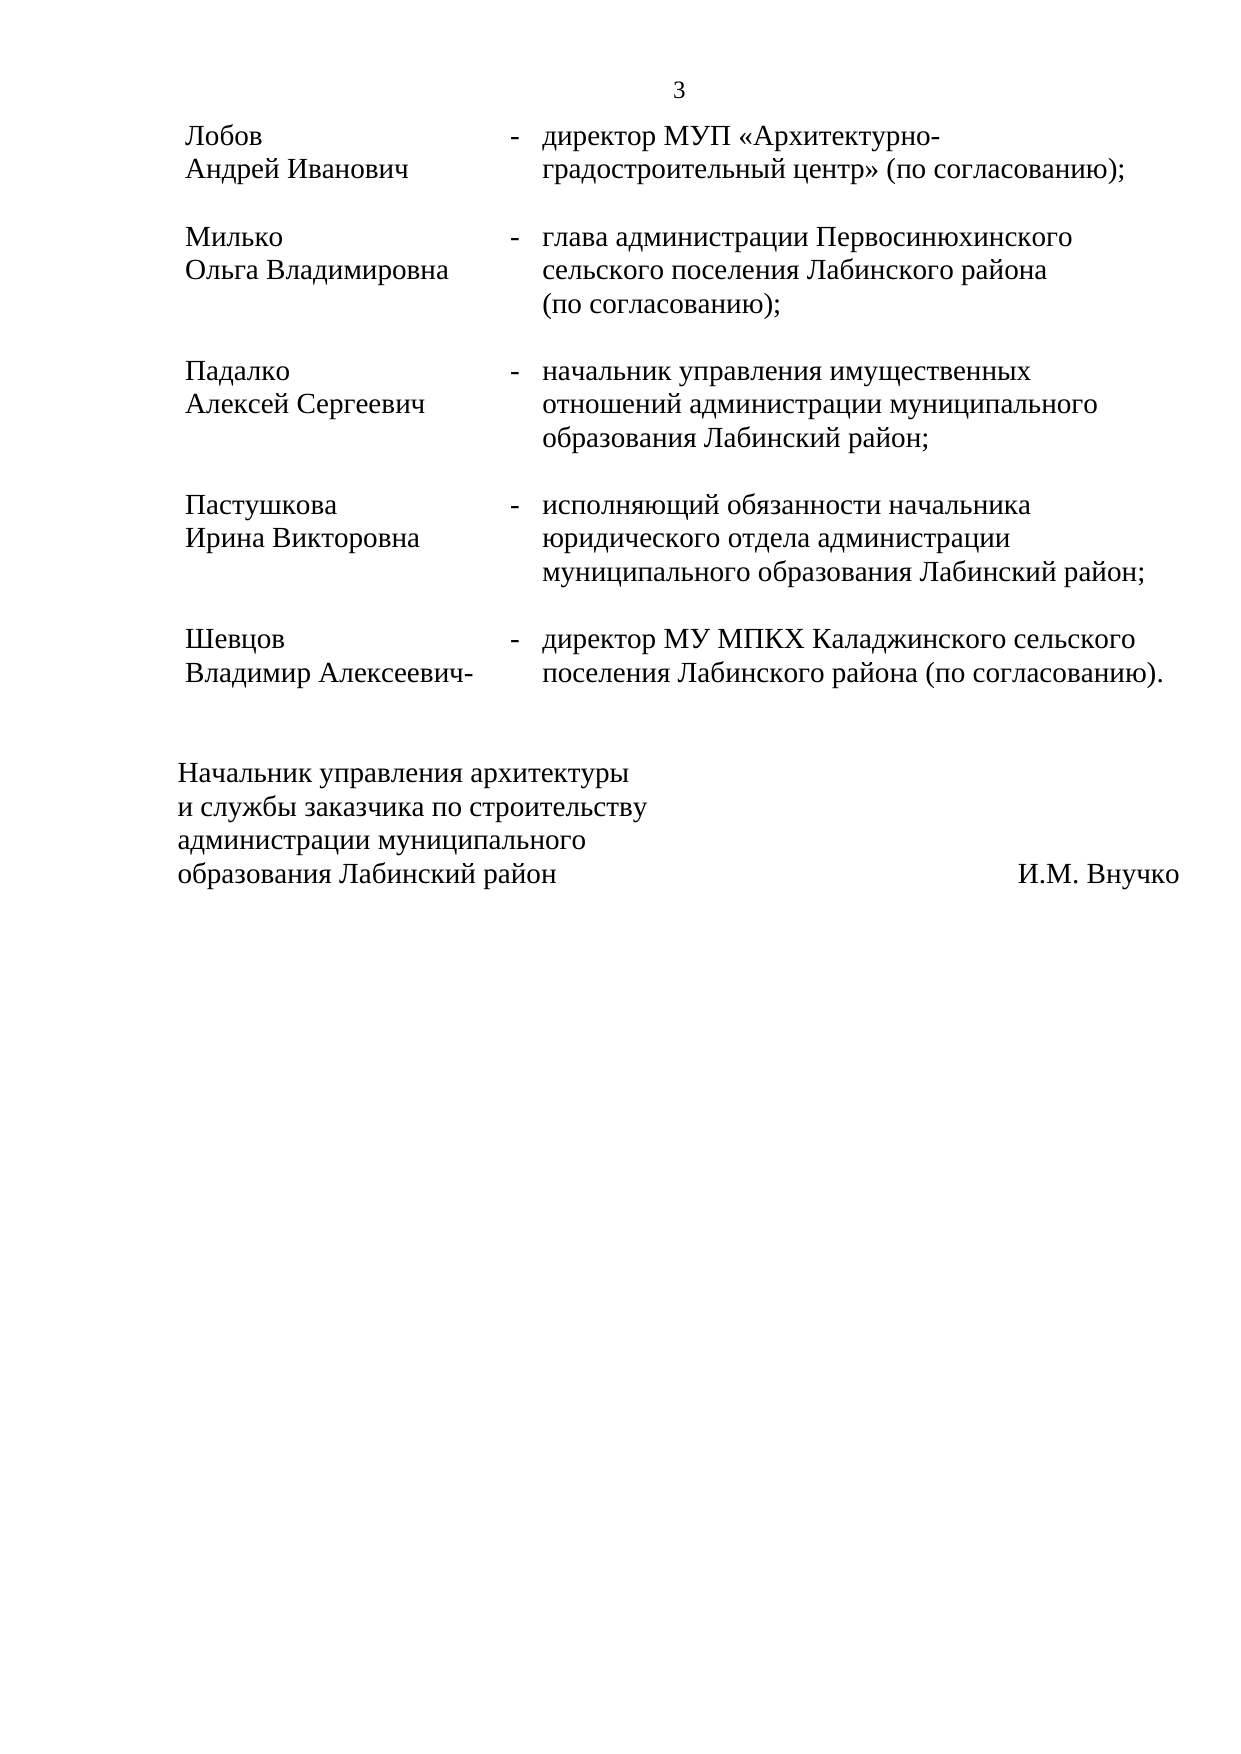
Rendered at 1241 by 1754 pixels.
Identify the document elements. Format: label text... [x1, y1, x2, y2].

table_cell начальник управления имущественных отношений администрации муниципального образования Лабинский район; [531, 353, 1192, 487]
table_cell - [499, 118, 531, 219]
text администрации муниципального [177, 822, 1181, 856]
table_cell директор МУП «Архитектурно- градостроительный центр» (по согласованию); [531, 118, 1192, 219]
table_cell директор МУ МПКХ Каладжинского сельского поселения Лабинского района (по согласованию). [531, 621, 1192, 688]
table_cell - [499, 487, 531, 621]
table_cell Милько Ольга Владимировна [174, 219, 498, 353]
text и службы заказчика по строительству [177, 789, 1181, 822]
table_cell глава администрации Первосинюхинского сельского поселения Лабинского района (по согласованию); [531, 219, 1192, 353]
table_cell исполняющий обязанности начальника юридического отдела администрации муниципального образования Лабинский район; [531, 487, 1192, 621]
table_cell Пастушкова Ирина Викторовна [174, 487, 498, 621]
table_cell - [499, 219, 531, 353]
text Начальник управления архитектуры [177, 755, 1181, 789]
table_cell - [499, 621, 531, 688]
text образования Лабинский район И.М. Внучко [177, 856, 1181, 889]
table_cell Падалко Алексей Сергеевич [174, 353, 498, 487]
table_cell Лобов Андрей Иванович [174, 118, 498, 219]
table_cell Шевцов Владимир Алексеевич- [174, 621, 498, 688]
table_cell - [499, 353, 531, 487]
